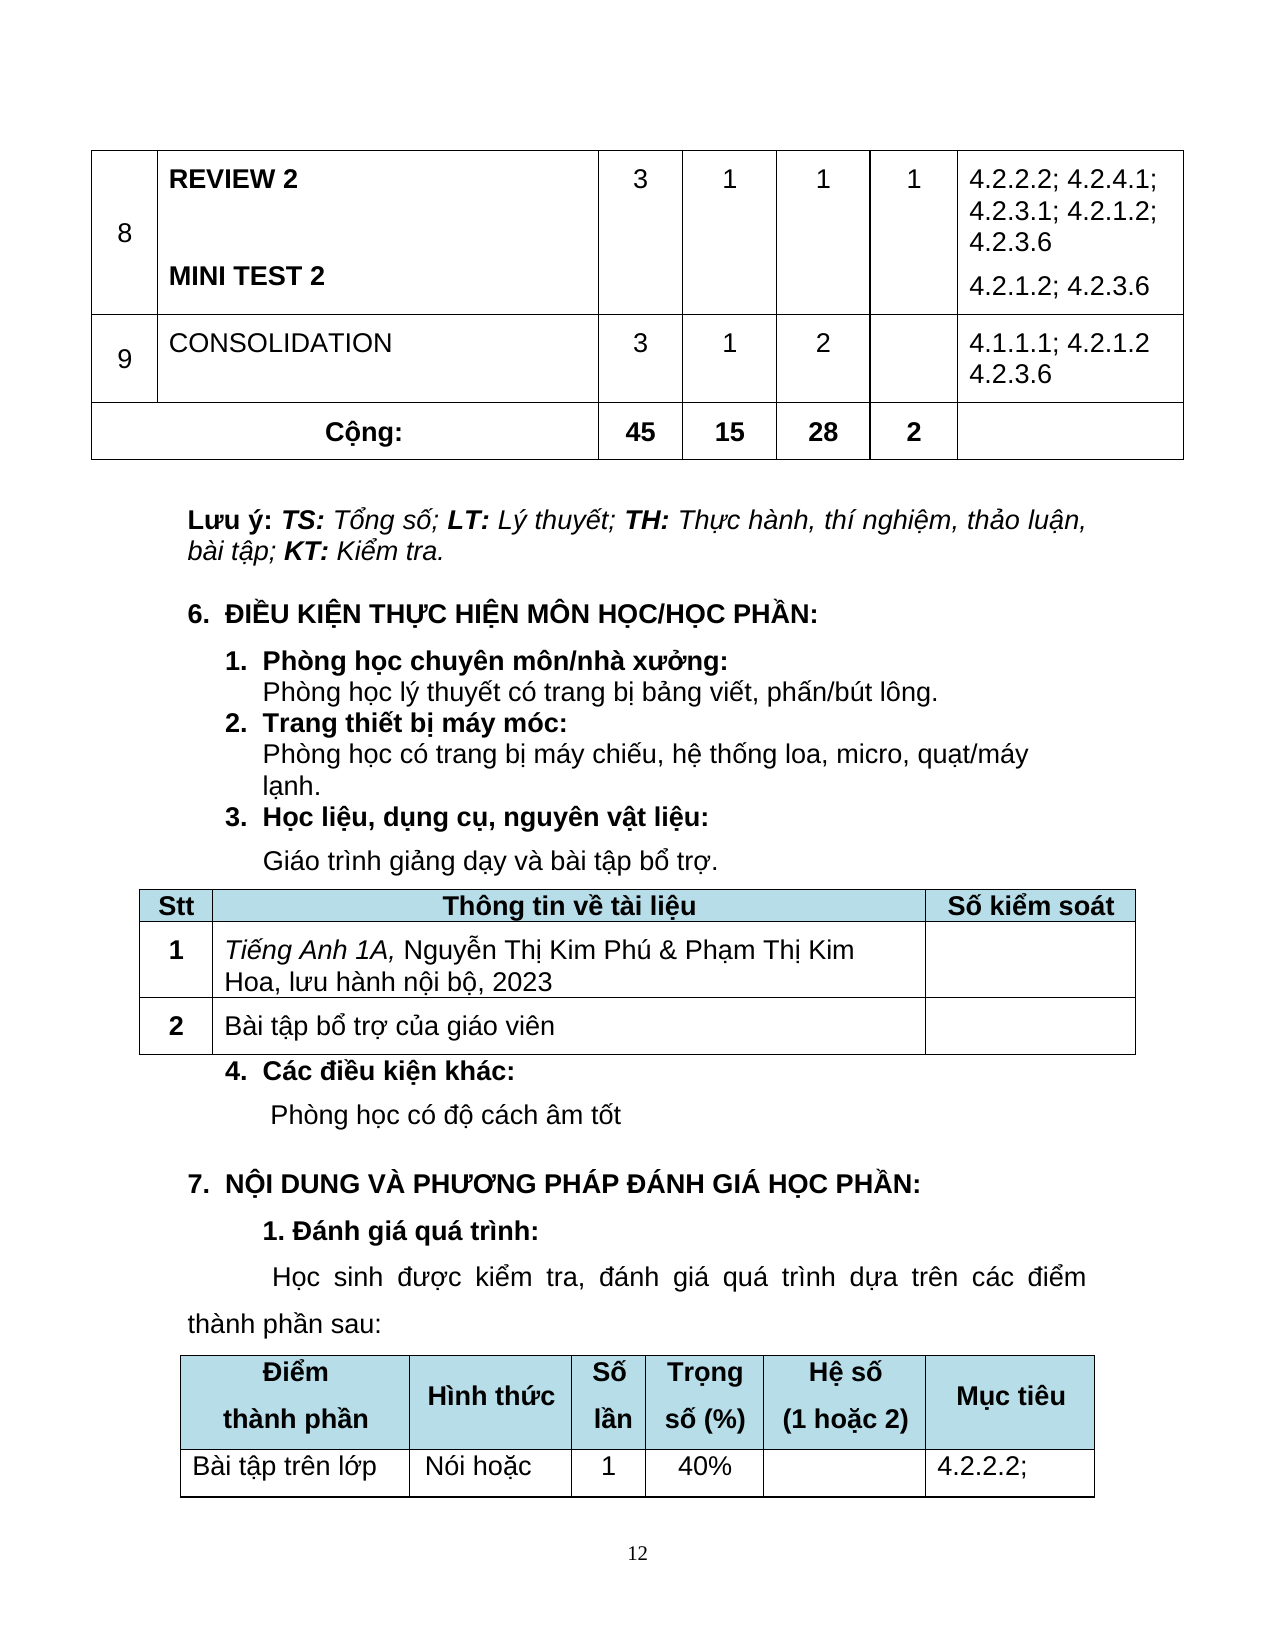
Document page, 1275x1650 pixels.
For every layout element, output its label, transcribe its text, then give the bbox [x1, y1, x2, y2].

list Phòng học chuyên môn/nhà xưởng: [225, 645, 1087, 676]
table_cell Nói hoặc viết [410, 1450, 571, 1496]
table_header Số lần [572, 1356, 645, 1449]
list Phòng học lý thuyết có trang bị bảng viết, phấn/bút lông. [262, 676, 1087, 707]
table_header Trọng số (%) [646, 1356, 763, 1449]
list Lưu ý: TS: Tổng số; LT: Lý thuyết; TH: Thực hành, thí nghiệm, thảo luận, bài tập; KT: Kiểm tra. [187, 504, 1087, 567]
table_header Mục tiêu [926, 1356, 1094, 1449]
table_cell REVIEW 2 MINI TEST 2 [158, 151, 598, 313]
table_cell 15 [683, 403, 776, 459]
table_cell 4.1.1.1; 4.2.1.2 4.2.3.6 [958, 315, 1183, 402]
table_cell 3 [599, 151, 682, 313]
table_cell 2 [777, 315, 869, 402]
text Học sinh được kiểm tra, đánh giá quá trình dựa trên các điểm thành phần sau: [187, 1261, 1087, 1339]
table_cell 3 [599, 315, 682, 402]
text Giáo trình giảng dạy và bài tập bổ trợ. [225, 845, 1087, 876]
table_header Số kiểm soát [926, 890, 1135, 921]
table_cell Cộng: [92, 403, 598, 459]
table_cell 1 [140, 922, 212, 997]
table_cell 2 [871, 403, 957, 459]
list Học liệu, dụng cụ, nguyên vật liệu: [225, 801, 1087, 832]
list Phòng học có trang bị máy chiếu, hệ thống loa, micro, quạt/máy lạnh. [262, 738, 1087, 801]
table_cell Bài tập bổ trợ của giáo viên [213, 998, 925, 1054]
table_cell 1 [764, 1450, 925, 1496]
table_cell CONSOLIDATION [158, 315, 598, 402]
table_cell [871, 315, 957, 402]
list 1. Đánh giá quá trình: [262, 1214, 1087, 1246]
table_cell 1 [871, 151, 957, 313]
table_cell 4.2.2.2; 4.2.4.1; 4.2.3.1; 4.2.1.2; 4.2.3.6 4.2.1.2; 4.2.3.6 [958, 151, 1183, 313]
table_cell 28 [777, 403, 869, 459]
table_cell [926, 922, 1135, 997]
table_header Hệ số (1 hoặc 2) [764, 1356, 925, 1449]
table_cell Tiếng Anh 1A, Nguyễn Thị Kim Phú & Phạm Thị Kim Hoa, lưu hành nội bộ, 2023 [213, 922, 925, 997]
table_header Điểm thành phần [181, 1356, 409, 1449]
list ĐIỀU KIỆN THỰC HIỆN MÔN HỌC/HỌC PHẦN: [187, 598, 1087, 629]
table_header Thông tin về tài liệu [213, 890, 925, 921]
table_cell 2 [140, 998, 212, 1054]
table_cell 45 [599, 403, 682, 459]
table_header Stt [140, 890, 212, 921]
table_header Hình thức [410, 1356, 571, 1449]
text Phòng học có độ cách âm tốt [225, 1099, 1087, 1130]
table_cell 1 [683, 315, 776, 402]
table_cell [926, 1450, 1094, 1496]
table_cell 1 [572, 1450, 645, 1496]
table_cell 9 [92, 315, 157, 402]
table_cell 1 [683, 151, 776, 313]
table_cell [181, 1450, 409, 1496]
table_cell 40% [646, 1450, 763, 1496]
table_cell [958, 403, 1183, 459]
table_cell [926, 998, 1135, 1054]
table_cell 1 [777, 151, 869, 313]
list Các điều kiện khác: [225, 1055, 1087, 1086]
list Trang thiết bị máy móc: [225, 707, 1087, 738]
list NỘI DUNG VÀ PHƯƠNG PHÁP ĐÁNH GIÁ HỌC PHẦN: [187, 1168, 1087, 1199]
table_cell 8 [92, 151, 157, 313]
